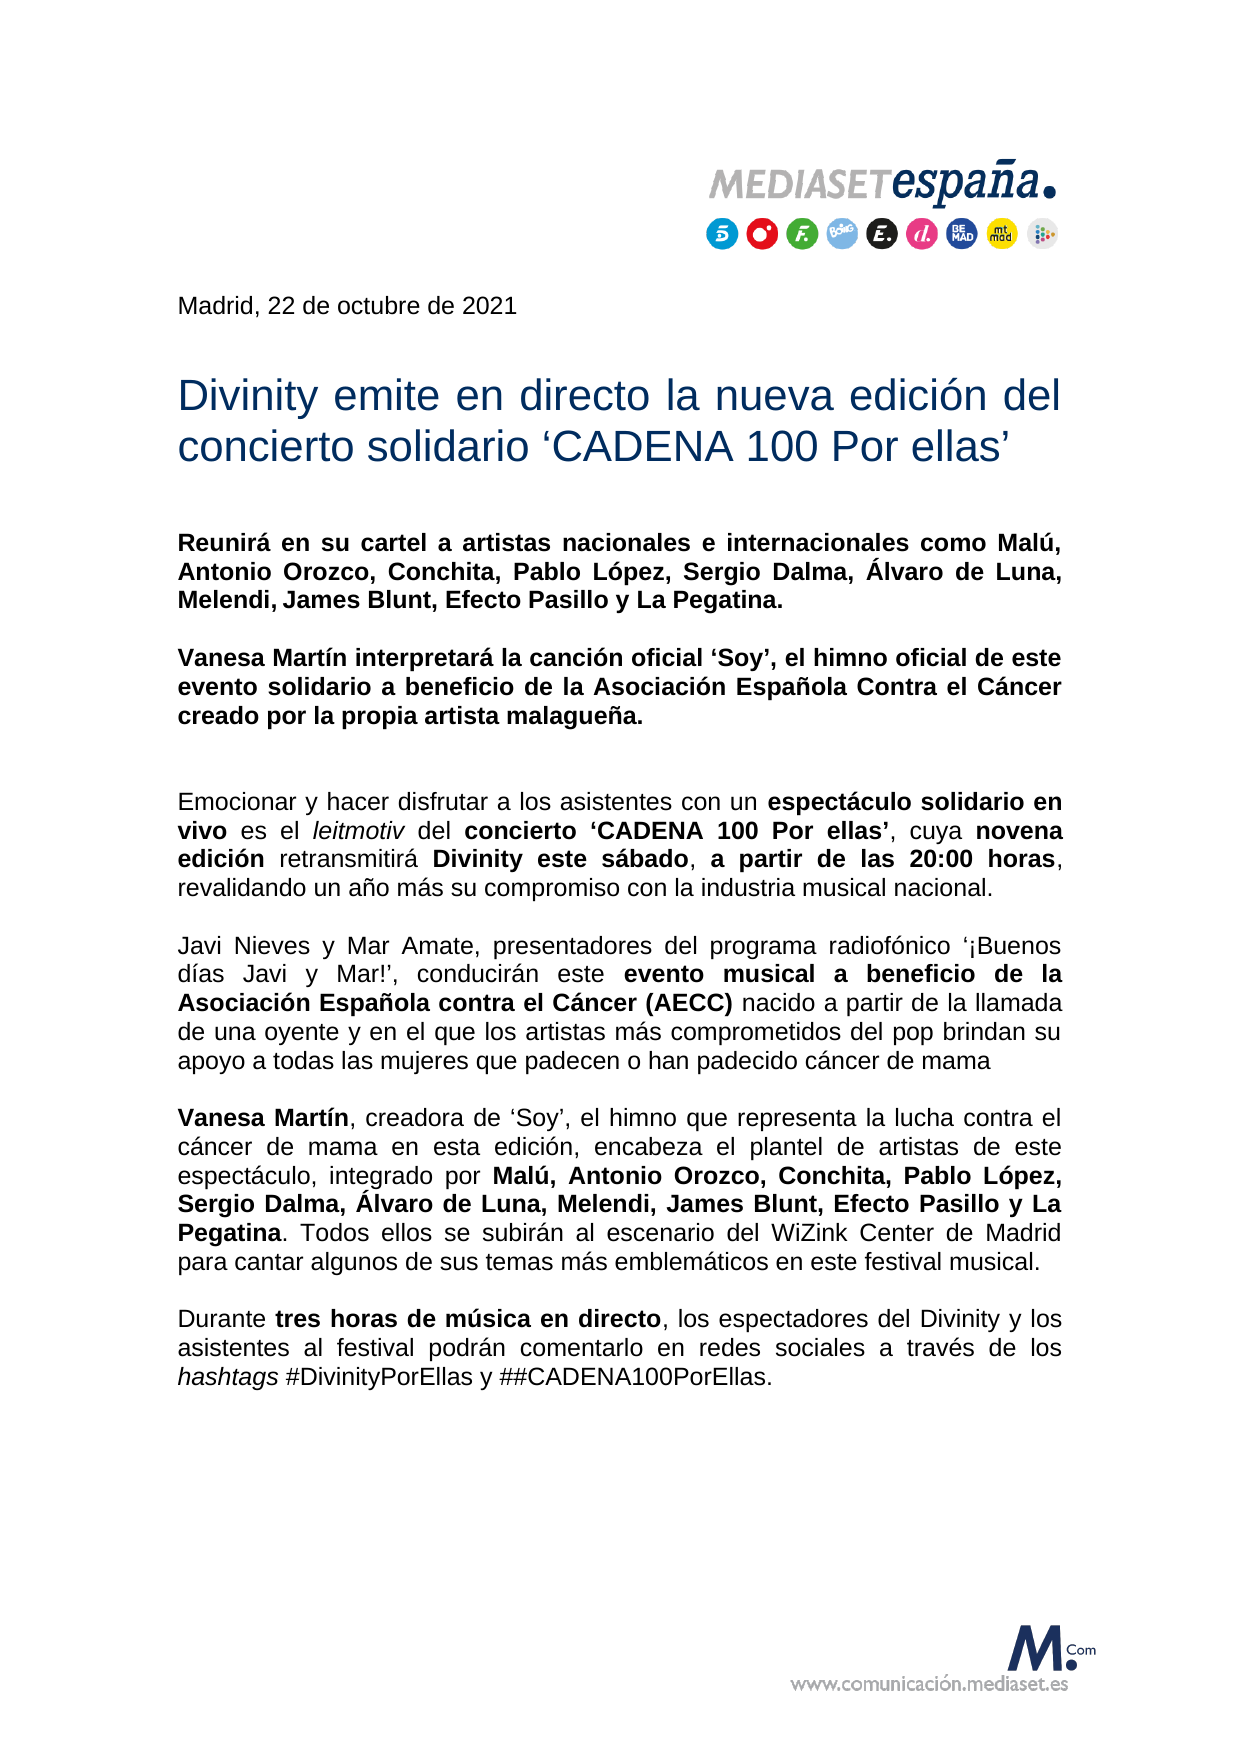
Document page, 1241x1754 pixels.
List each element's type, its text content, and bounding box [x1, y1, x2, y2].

text Reunirá en su cartel a artistas nacionales e internacionales como Malú, Antonio Orozco, Conchita, Pablo López, Sergio Dalma, Álvaro de Luna, Melendi, James Blunt, Efecto Pasillo y La Pegatina. [177, 528, 1063, 614]
text Javi Nieves y Mar Amate, presentadores del programa radiofónico ‘¡Buenos días Javi y Mar!’, conducirán este evento musical a beneficio de la Asociación Española contra el Cáncer (AECC) nacido a partir de la llamada de una oyente y en el que los artistas más comprometidos del pop brindan su apoyo a todas las mujeres que padecen o han padecido cáncer de mama [177, 931, 1063, 1074]
text Divinity emite en directo la nueva edición del concierto solidario ‘CADENA 100 Por ellas’ [177, 370, 1063, 470]
text Vanesa Martín interpretará la canción oficial ‘Soy’, el himno oficial de este evento solidario a beneficio de la Asociación Española Contra el Cáncer creado por la propia artista malagueña. [177, 643, 1063, 729]
text Madrid, 22 de octubre de 2021 [177, 291, 1063, 319]
picture [777, 1602, 1240, 1709]
text Vanesa Martín, creadora de ‘Soy’, el himno que representa la lucha contra el cáncer de mama en esta edición, encabeza el plantel de artistas de este espectáculo, integrado por Malú, Antonio Orozco, Conchita, Pablo López, Sergio Dalma, Álvaro de Luna, Melendi, James Blunt, Efecto Pasillo y La Pegatina. Todos ellos se subirán al escenario del WiZink Center de Madrid para cantar algunos de sus temas más emblemáticos en este festival musical. [177, 1103, 1063, 1276]
text Durante tres horas de música en directo, los espectadores del Divinity y los asistentes al festival podrán comentarlo en redes sociales a través de los hashtags #DivinityPorEllas y ##CADENA100PorEllas. [177, 1304, 1063, 1391]
text Emocionar y hacer disfrutar a los asistentes con un espectáculo solidario en vivo es el leitmotiv del concierto ‘CADENA 100 Por ellas’, cuya novena edición retransmitirá Divinity este sábado, a partir de las 20:00 horas, revalidando un año más su compromiso con la industria musical nacional. [177, 787, 1063, 902]
picture [643, 147, 1124, 259]
